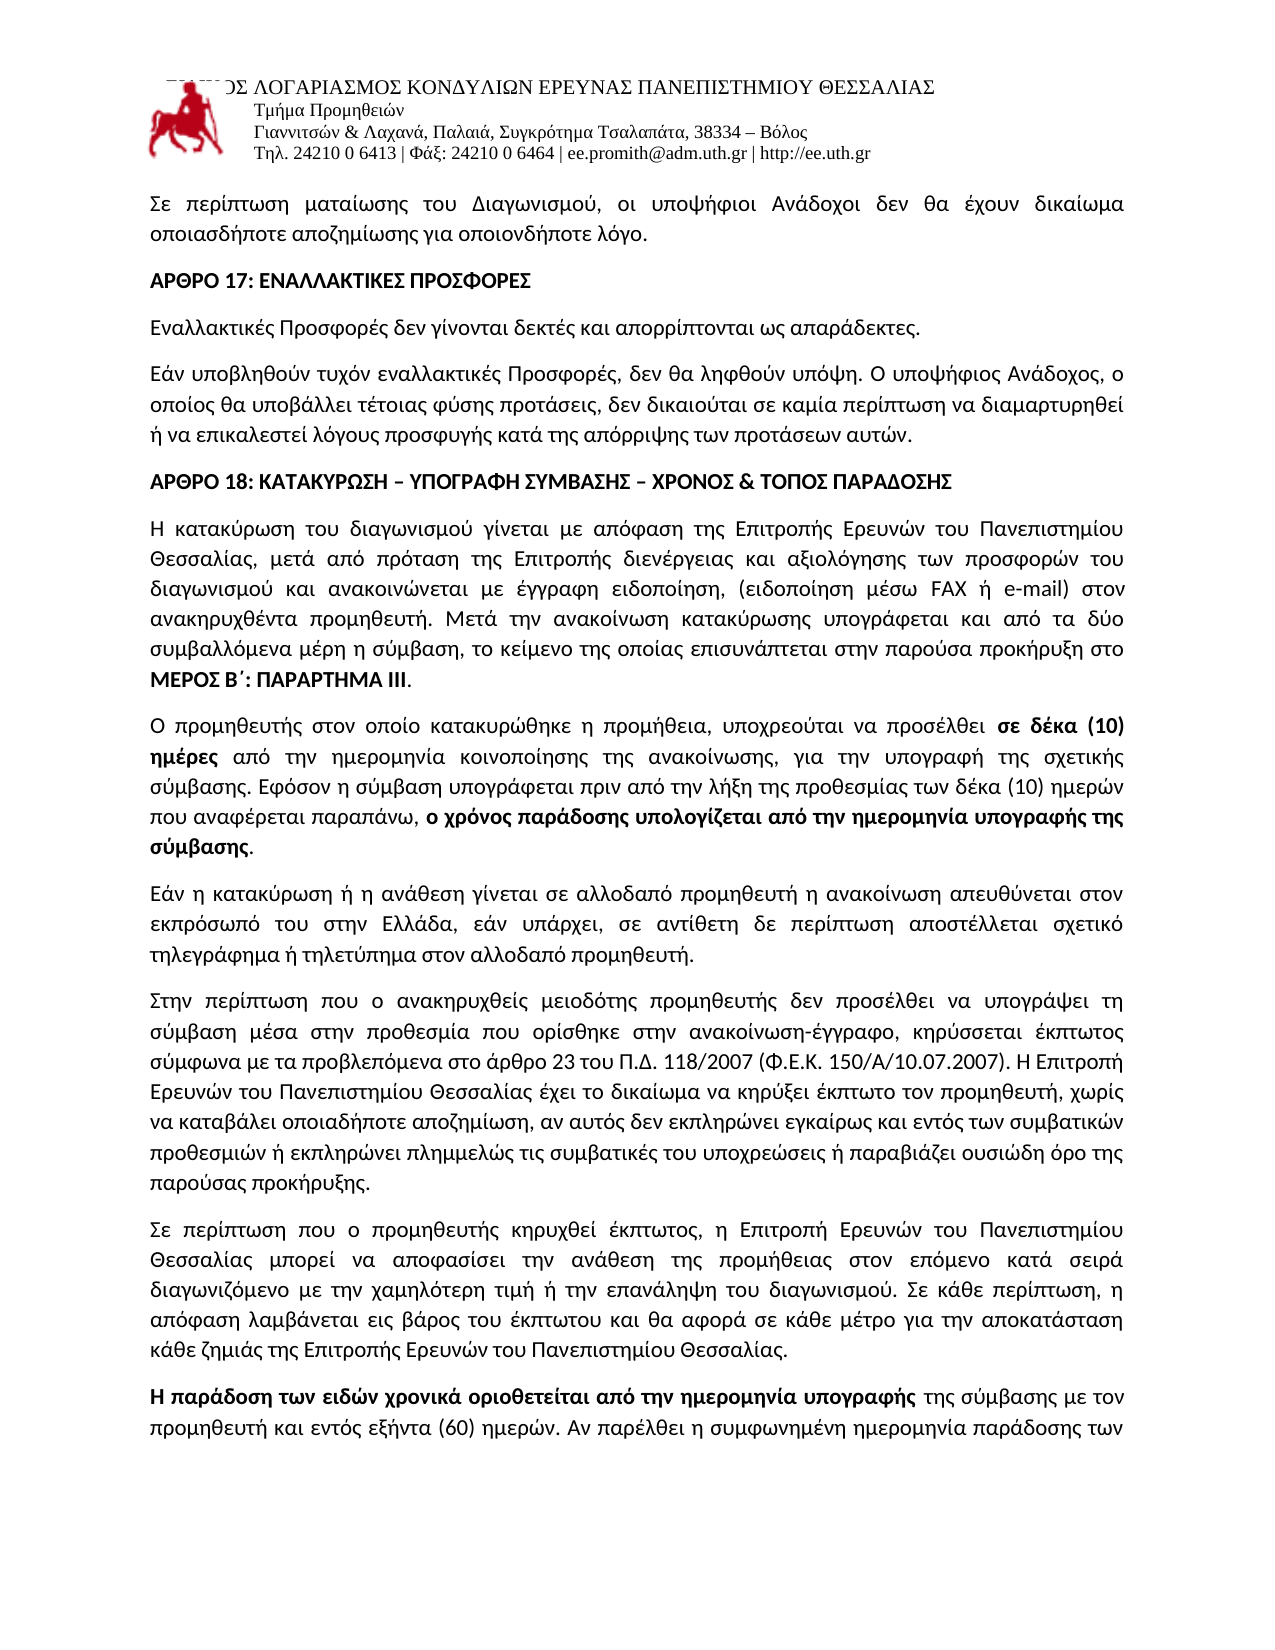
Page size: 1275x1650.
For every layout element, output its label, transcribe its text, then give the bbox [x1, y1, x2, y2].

text Εάν υποβληθούν τυχόν εναλλακτικές Προσφορές, δεν θα ληφθούν υπόψη. Ο υποψήφιος Ανάδοχος, ο οποίος θα υποβάλλει τέτοιας φύσης προτάσεις, δεν δικαιούται σε καμία περίπτωση να διαμαρτυρηθεί ή να επικαλεστεί λόγους προσφυγής κατά της απόρριψης των προτάσεων αυτών. [150, 359, 1125, 448]
text Σε περίπτωση ματαίωσης του Διαγωνισμού, οι υποψήφιοι Ανάδοχοι δεν θα έχουν δικαίωμα οποιασδήποτε αποζημίωσης για οποιονδήποτε λόγο. [150, 189, 1125, 247]
text Σε περίπτωση που ο προμηθευτής κηρυχθεί έκπτωτος, η Επιτροπή Ερευνών του Πανεπιστημίου Θεσσαλίας μπορεί να αποφασίσει την ανάθεση της προμήθειας στον επόμενο κατά σειρά διαγωνιζόμενο με την χαμηλότερη τιμή ή την επανάληψη του διαγωνισμού. Σε κάθε περίπτωση, η απόφαση λαμβάνεται εις βάρος του έκπτωτου και θα αφορά σε κάθε μέτρο για την αποκατάσταση κάθε ζημιάς της Επιτροπής Ερευνών του Πανεπιστημίου Θεσσαλίας. [150, 1215, 1125, 1364]
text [150, 1382, 1125, 1441]
text Στην περίπτωση που ο ανακηρυχθείς μειοδότης προμηθευτής δεν προσέλθει να υπογράψει τη σύμβαση μέσα στην προθεσμία που ορίσθηκε στην ανακοίνωση-έγγραφο, κηρύσσεται έκπτωτος σύμφωνα με τα προβλεπόμενα στο άρθρο 23 του Π.Δ. 118/2007 (Φ.Ε.Κ. 150/Α/10.07.2007). Η Επιτροπή Ερευνών του Πανεπιστημίου Θεσσαλίας έχει το δικαίωμα να κηρύξει έκπτωτο τον προμηθευτή, χωρίς να καταβάλει οποιαδήποτε αποζημίωση, αν αυτός δεν εκπληρώνει εγκαίρως και εντός των συμβατικών προθεσμιών ή εκπληρώνει πλημμελώς τις συμβατικές του υποχρεώσεις ή παραβιάζει ουσιώδη όρο της παρούσας προκήρυξης. [150, 987, 1125, 1196]
text Εναλλακτικές Προσφορές δεν γίνονται δεκτές και απορρίπτονται ως απαράδεκτες. [150, 313, 1125, 341]
text Ο προμηθευτής στον οποίο κατακυρώθηκε η προμήθεια, υποχρεούται να προσέλθει σε δέκα (10) ημέρες από την ημερομηνία κοινοποίησης της ανακοίνωσης, για την υπογραφή της σχετικής σύμβασης. Εφόσον η σύμβαση υπογράφεται πριν από την λήξη της προθεσμίας των δέκα (10) ημερών που αναφέρεται παραπάνω, ο χρόνος παράδοσης υπολογίζεται από την ημερομηνία υπογραφής της σύμβασης. [150, 712, 1125, 861]
text Η κατακύρωση του διαγωνισμού γίνεται με απόφαση της Επιτροπής Ερευνών του Πανεπιστημίου Θεσσαλίας, μετά από πρόταση της Επιτροπής διενέργειας και αξιολόγησης των προσφορών του διαγωνισμού και ανακοινώνεται με έγγραφη ειδοποίηση, (ειδοποίηση μέσω FAX ή e-mail) στον ανακηρυχθέντα προμηθευτή. Μετά την ανακοίνωση κατακύρωσης υπογράφεται και από τα δύο συμβαλλόμενα μέρη η σύμβαση, το κείμενο της οποίας επισυνάπτεται στην παρούσα προκήρυξη στο ΜΕΡΟΣ Β΄: ΠΑΡΑΡΤΗΜΑ ΙΙI. [150, 514, 1125, 693]
text ΑΡΘΡΟ 17: ΕΝΑΛΛΑΚΤΙΚΕΣ ΠΡΟΣΦΟΡΕΣ [150, 266, 1125, 294]
text Εάν η κατακύρωση ή η ανάθεση γίνεται σε αλλοδαπό προμηθευτή η ανακοίνωση απευθύνεται στον εκπρόσωπό του στην Ελλάδα, εάν υπάρχει, σε αντίθετη δε περίπτωση αποστέλλεται σχετικό τηλεγράφημα ή τηλετύπημα στον αλλοδαπό προμηθευτή. [150, 879, 1125, 968]
text ΑΡΘΡΟ 18: ΚΑΤΑΚΥΡΩΣΗ – ΥΠΟΓΡΑΦΗ ΣΥΜΒΑΣΗΣ – ΧΡΟΝΟΣ & ΤΟΠΟΣ ΠΑΡΑΔΟΣΗΣ [150, 467, 1125, 495]
